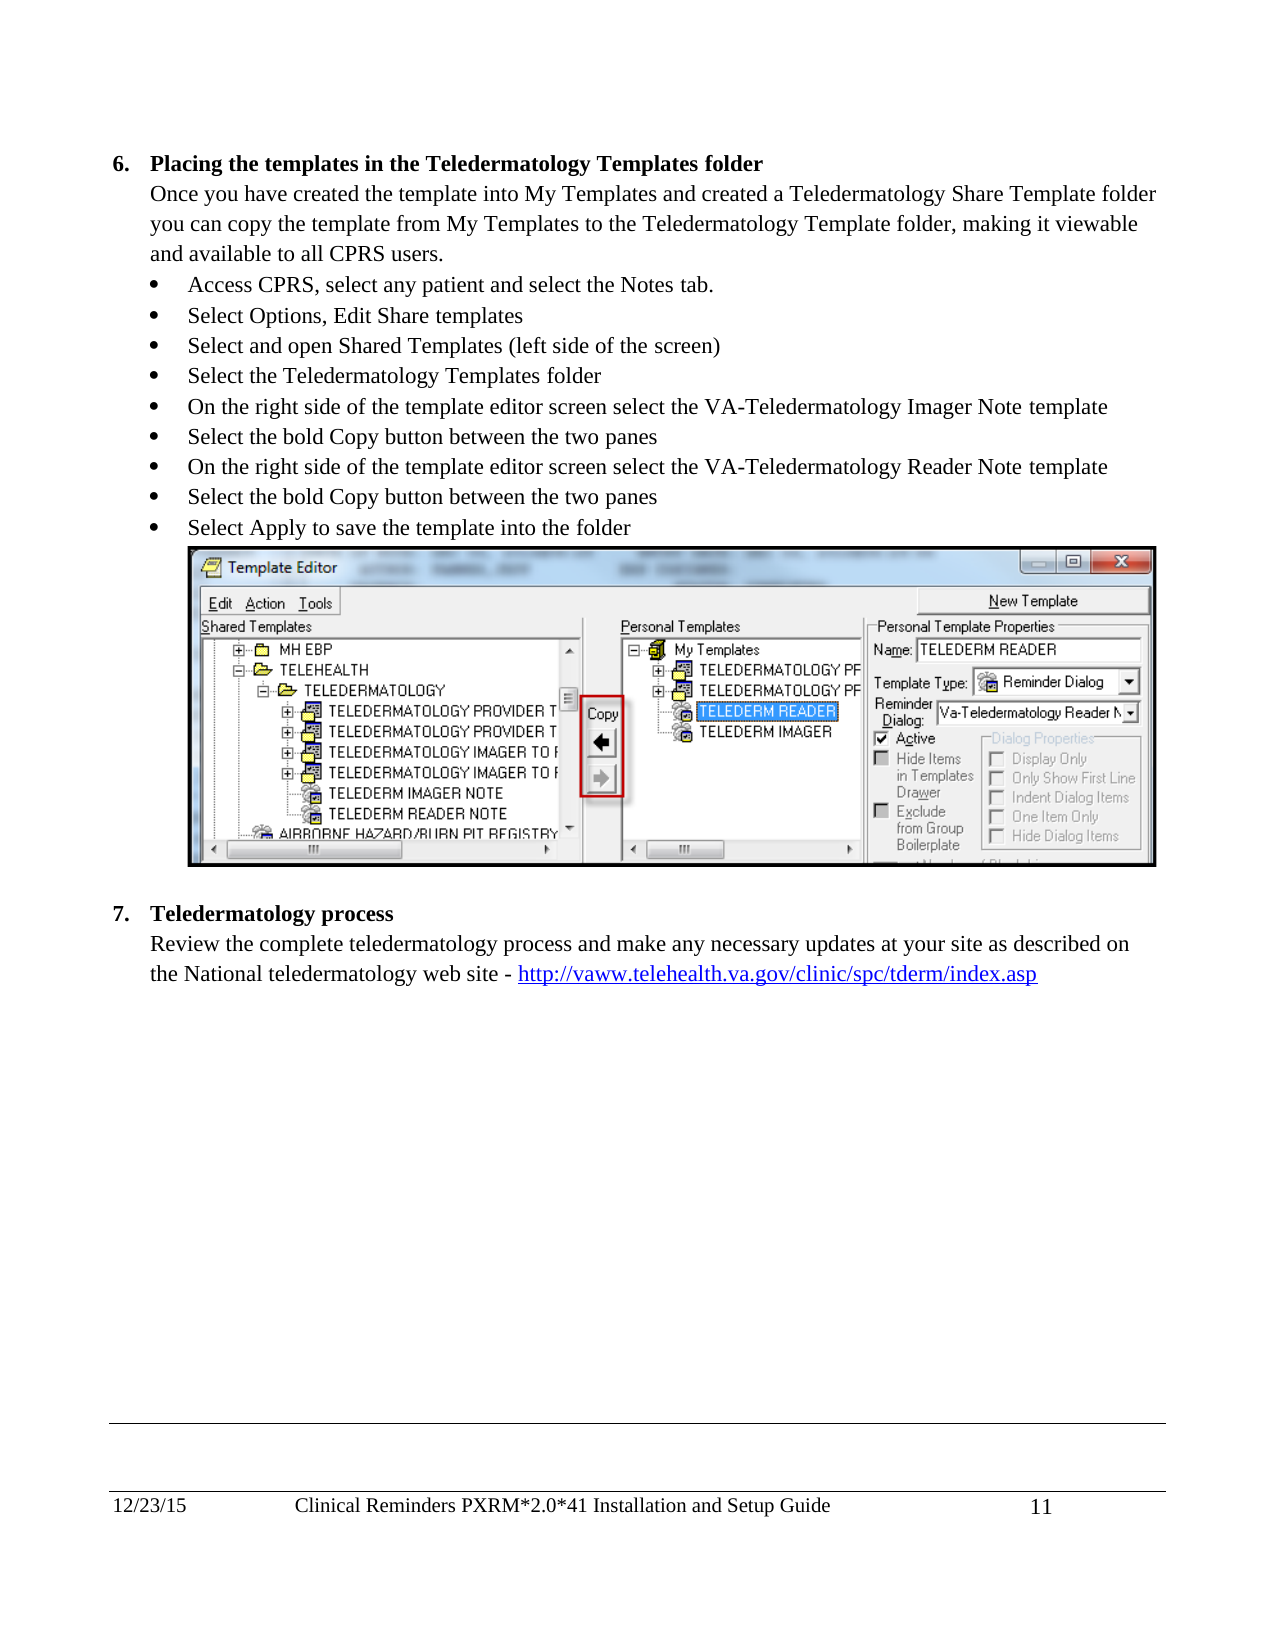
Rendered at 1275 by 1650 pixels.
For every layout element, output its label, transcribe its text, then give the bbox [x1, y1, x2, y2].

list Select and open Shared Templates (left side of the screen) [150, 332, 1185, 358]
list Select the Teledermatology Templates folder [150, 362, 1185, 389]
text Review the complete teledermatology process and make any necessary updates at your site as described on the National teledermatology web site - http://vaww.telehealth.va.gov/clinic/spc/tderm/index.asp [150, 930, 1133, 986]
list Select the bold Copy button between the two panes [150, 423, 1185, 449]
list On the right side of the template editor screen select the VA-Teledermatology Reader Note template [150, 453, 1185, 480]
subtitle Placing the templates in the Teledermatology Templates folder [112, 150, 1185, 176]
list Access CPRS, select any patient and select the Notes tab. [150, 270, 1185, 298]
subtitle Teledermatology process [112, 900, 1185, 927]
picture [187, 546, 1157, 867]
list Select Apply to save the template into the folder [150, 514, 1185, 540]
list On the right side of the template editor screen select the VA-Teledermatology Imager Note template [150, 393, 1185, 419]
list Select the bold Copy button between the two panes [150, 483, 1185, 510]
list Select Options, Edit Share templates [150, 302, 1185, 328]
text Once you have created the template into My Templates and created a Teledermatology Share Template folder you can copy the template from My Templates to the Teledermatology Template folder, making it viewable and available to all CPRS users. [150, 179, 1159, 266]
